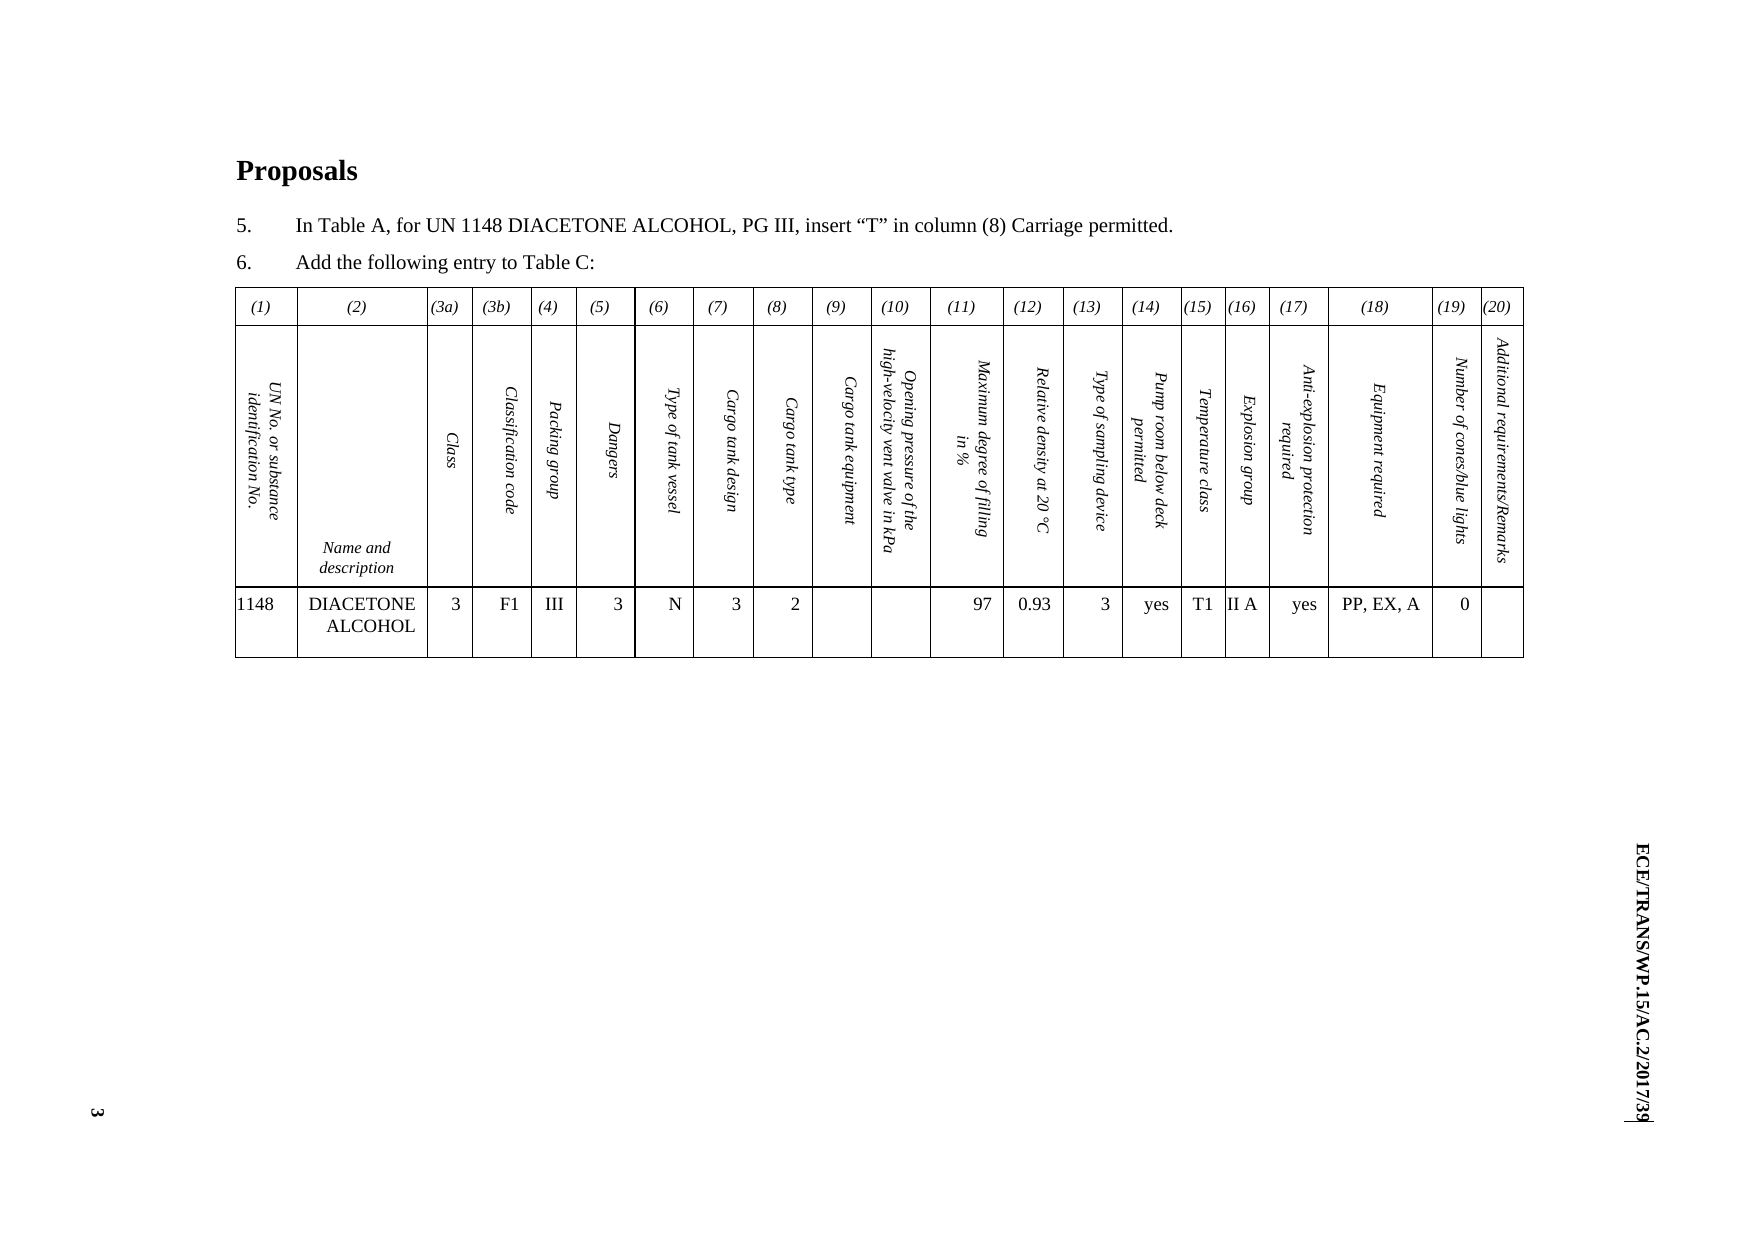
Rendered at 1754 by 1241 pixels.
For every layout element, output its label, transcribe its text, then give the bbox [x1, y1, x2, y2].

table_cell Cargo tank design [694, 326, 753, 586]
table_cell Anti-explosion protection required [1270, 326, 1328, 586]
table_cell F1 [473, 588, 531, 657]
table_header (4) [532, 288, 576, 325]
table_cell Temperature class [1182, 326, 1225, 586]
table_cell Explosion group [1226, 326, 1269, 586]
table_cell Packing group [532, 326, 576, 586]
table_cell Type of sampling device [1064, 326, 1122, 586]
table_cell Additional requirements/Remarks [1482, 326, 1523, 586]
table_header (13) [1064, 288, 1122, 325]
table_cell Cargo tank type [754, 326, 812, 586]
table_header (2) [298, 288, 427, 325]
text 6. Add the following entry to Table C: [236, 249, 1488, 274]
table_cell DIACETONE ALCOHOL [298, 588, 427, 657]
table_cell 3 [694, 588, 753, 657]
table_header (5) [577, 288, 634, 325]
table_header (19) [1433, 288, 1481, 325]
table_header (14) [1123, 288, 1181, 325]
table_cell 3 [428, 588, 472, 657]
table_cell 1148 [236, 588, 297, 657]
table_header (6) [636, 288, 693, 325]
table_header (10) [872, 288, 930, 325]
text Proposals [118, 156, 1488, 187]
table_cell Pump room below deck permitted [1123, 326, 1181, 586]
table_cell N [636, 588, 693, 657]
text 5. In Table A, for UN 1148 DIACETONE ALCOHOL, PG III, insert “T” in column (8) Carriage permitted. [236, 212, 1488, 237]
table_cell [872, 588, 930, 657]
table_header (12) [1004, 288, 1063, 325]
table_header (8) [754, 288, 812, 325]
table_cell 3 [1064, 588, 1122, 657]
table_cell [813, 588, 871, 657]
table_header (11) [931, 288, 1003, 325]
table_header (18) [1329, 288, 1432, 325]
table_cell 0.93 [1004, 588, 1063, 657]
table_cell III [532, 588, 576, 657]
table_cell 3 [577, 588, 634, 657]
table_cell 0 [1433, 588, 1481, 657]
table_cell yes [1123, 588, 1181, 657]
table_cell Name and description [298, 326, 427, 586]
table_cell Equipment required [1329, 326, 1432, 586]
table_cell Opening pressure of the high-velocity vent valve in kPa [872, 326, 930, 586]
table_cell Classification code [473, 326, 531, 586]
table_cell Cargo tank equipment [813, 326, 871, 586]
table_header (3a) [428, 288, 472, 325]
table_cell Dangers [577, 326, 634, 586]
table_cell 97 [931, 588, 1003, 657]
table_cell [1482, 588, 1523, 657]
table_cell Number of cones/blue lights [1433, 326, 1481, 586]
table_header (1) [236, 288, 297, 325]
table_cell yes [1270, 588, 1328, 657]
table_header (7) [694, 288, 753, 325]
table_cell UN No. or substance identification No. [236, 326, 297, 586]
table_header (17) [1270, 288, 1328, 325]
table_header (9) [813, 288, 871, 325]
table_cell PP, EX, A [1329, 588, 1432, 657]
table_cell II A [1226, 588, 1269, 657]
table_cell Maximum degree of filling in % [931, 326, 1003, 586]
table_header (3b) [473, 288, 531, 325]
table_cell Type of tank vessel [636, 326, 693, 586]
table_header (16) [1226, 288, 1269, 325]
table_header (15) [1182, 288, 1225, 325]
table_cell Relative density at 20 °C [1004, 326, 1063, 586]
table_cell 2 [754, 588, 812, 657]
table_header (20) [1482, 288, 1523, 325]
table_cell T1 [1182, 588, 1225, 657]
table_cell Class [428, 326, 472, 586]
